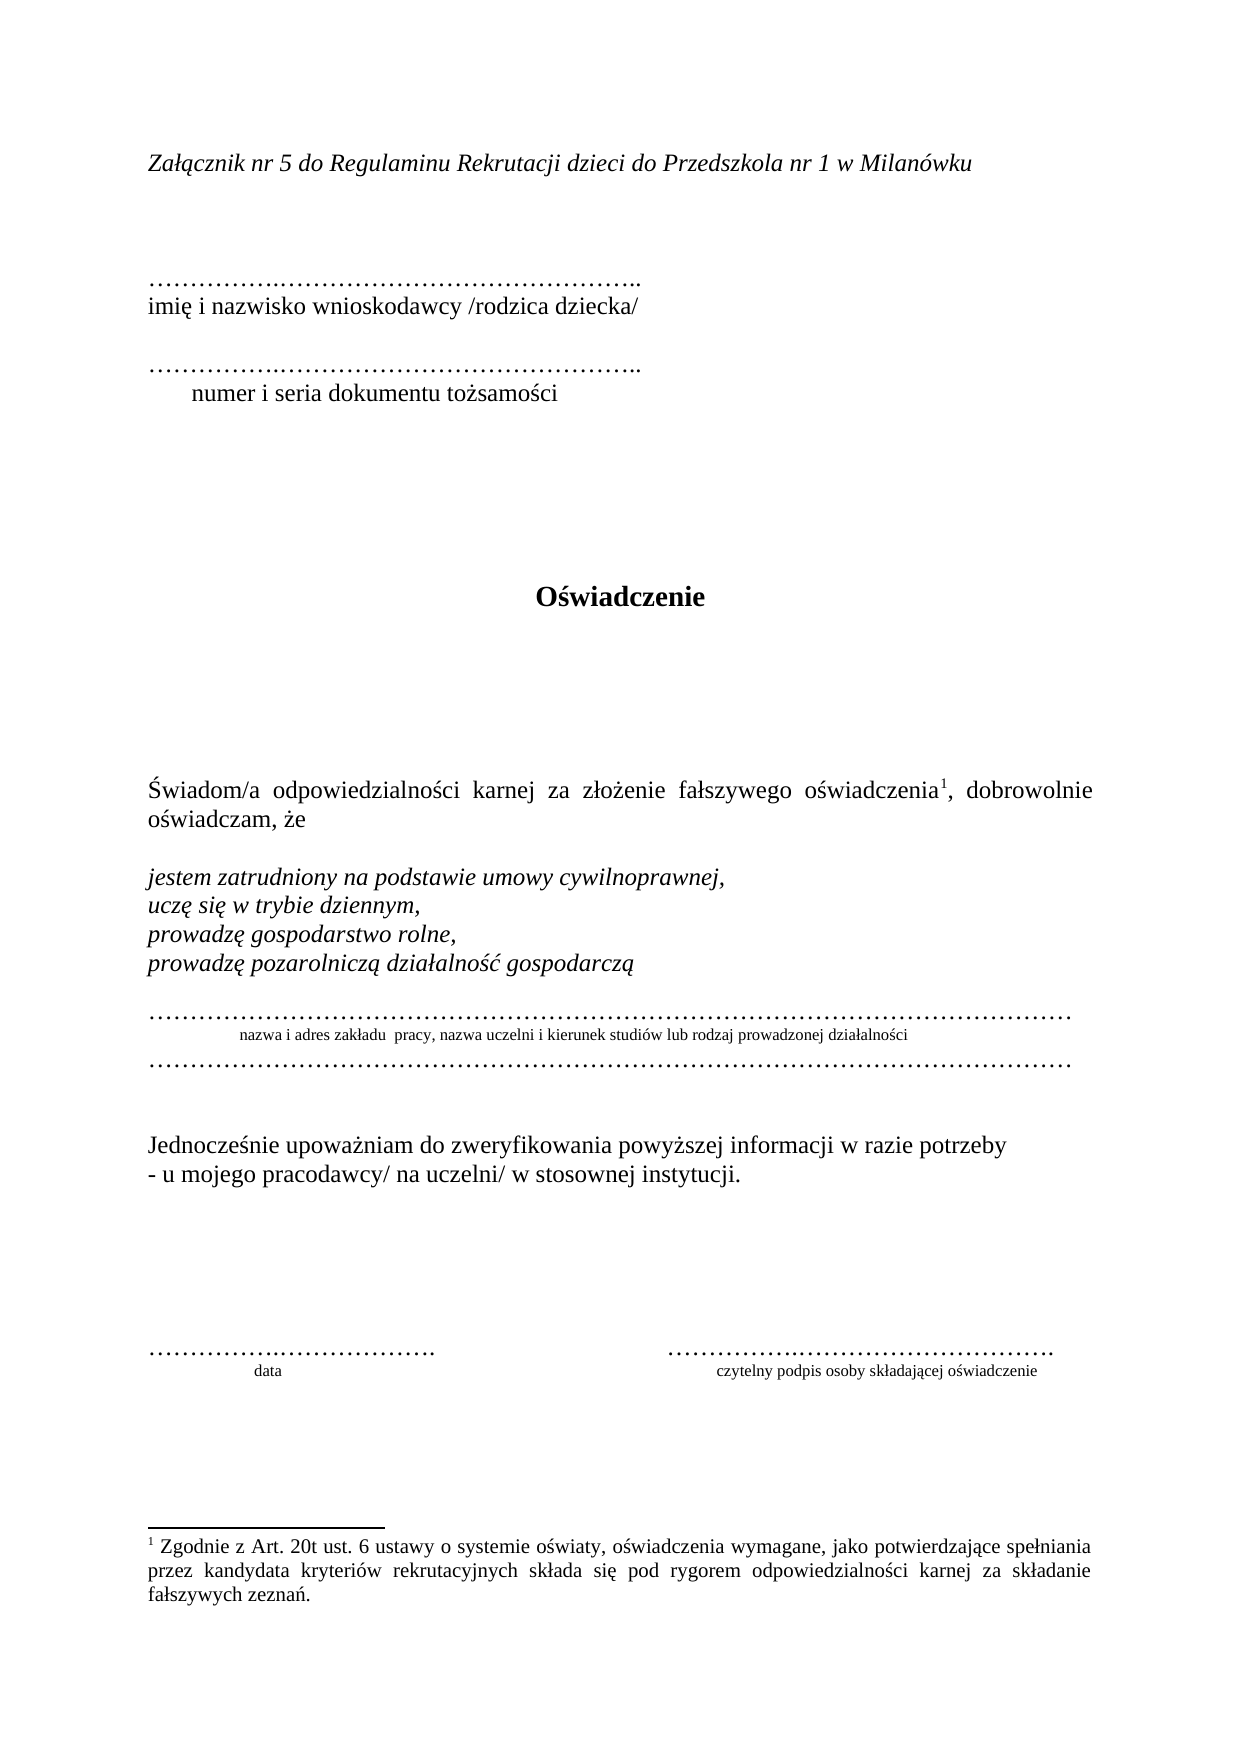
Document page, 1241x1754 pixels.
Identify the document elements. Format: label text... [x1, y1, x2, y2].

text …………….…………………………………….. [148, 349, 1093, 378]
text data czytelny podpis osoby składającej oświadczenie [148, 1361, 1093, 1380]
text Jednocześnie upoważniam do zweryfikowania powyższej informacji w razie potrzeby - u mojego pracodawcy/ na uczelni/ w stosownej instytucji. [148, 1130, 1093, 1188]
text Oświadczenie [148, 579, 1093, 612]
text …………….…………………………………….. [148, 263, 1093, 291]
text Załącznik nr 5 do Regulaminu Rekrutacji dzieci do Przedszkola nr 1 w Milanówku [148, 148, 1093, 176]
text ………………………………………………………………………………………………… [148, 996, 1093, 1024]
text …………….………………. …………….…………………………. [148, 1332, 1093, 1361]
text prowadzę gospodarstwo rolne, [148, 919, 1093, 948]
text jestem zatrudniony na podstawie umowy cywilnoprawnej, [148, 862, 1093, 890]
text numer i seria dokumentu tożsamości [148, 378, 1093, 406]
text imię i nazwisko wnioskodawcy /rodzica dziecka/ [148, 291, 1093, 320]
text nazwa i adres zakładu pracy, nazwa uczelni i kierunek studiów lub rodzaj prowadzonej działalności [148, 1024, 1093, 1044]
text ………………………………………………………………………………………………… [148, 1044, 1093, 1072]
text prowadzę pozarolniczą działalność gospodarczą [148, 948, 1093, 977]
text uczę się w trybie dziennym, [148, 890, 1093, 919]
text Świadom/a odpowiedzialności karnej za złożenie fałszywego oświadczenia, dobrowolnie oświadczam, że [148, 775, 1093, 833]
